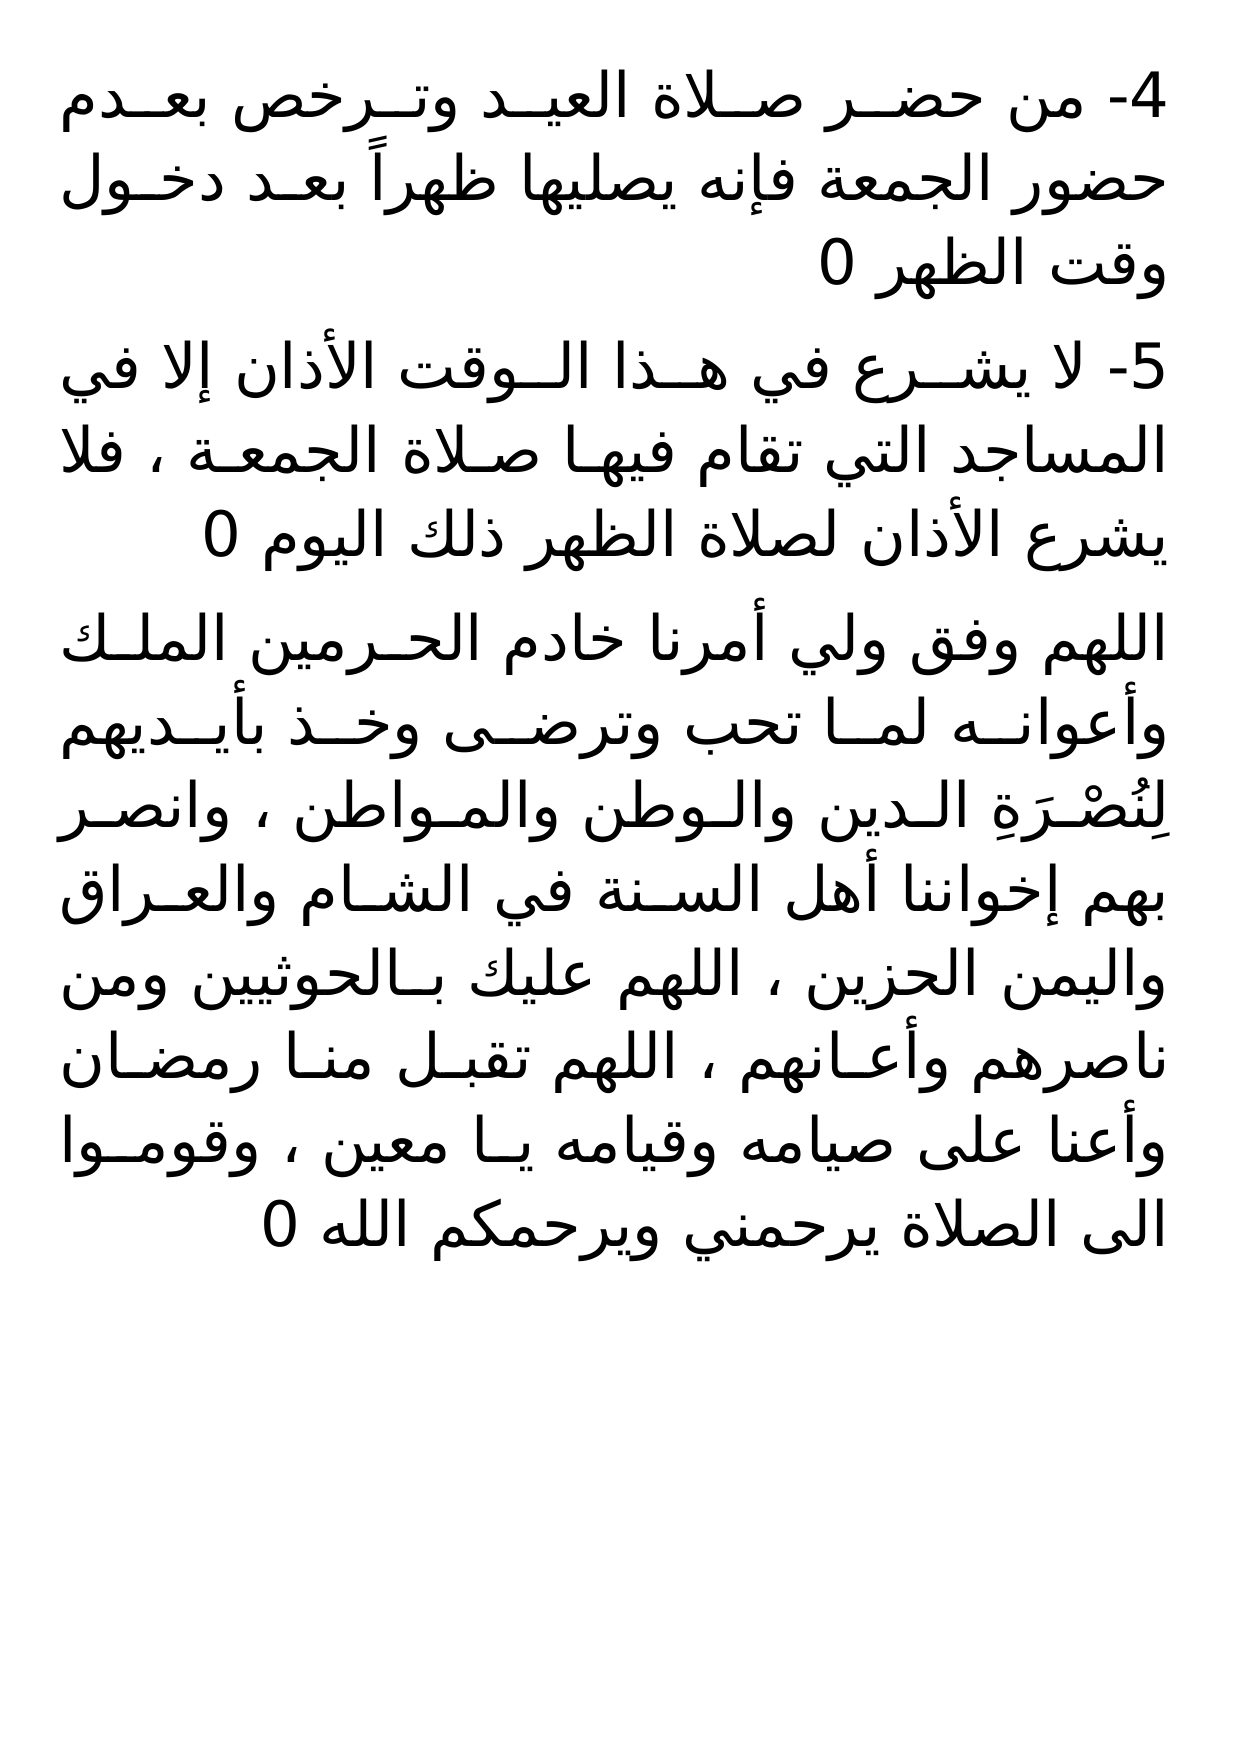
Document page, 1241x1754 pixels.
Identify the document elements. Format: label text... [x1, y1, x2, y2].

text 4- من حضر صلاة العيد وترخص بعدم حضور الجمعة فإنه يصليها ظهراً بعد دخول وقت الظهر 0 [59, 59, 1169, 299]
text اللهم وفق ولي أمرنا خادم الحرمين الملك وأعوانه لما تحب وترضى وخذ بأيديهم لِنُصْرَةِ الدين والوطن والمواطن ، وانصر بهم إخواننا أهل السنة في الشام والعراق واليمن الحزين ، اللهم عليك بالحوثيين ومن ناصرهم وأعانهم ، اللهم تقبل منا رمضان وأعنا على صيامه وقيامه يا معين ، وقوموا الى الصلاة يرحمني ويرحمكم الله 0 [59, 603, 1169, 1261]
text 5- لا يشرع في هذا الوقت الأذان إلا في المساجد التي تقام فيها صلاة الجمعة ، فلا يشرع الأذان لصلاة الظهر ذلك اليوم 0 [59, 331, 1169, 571]
